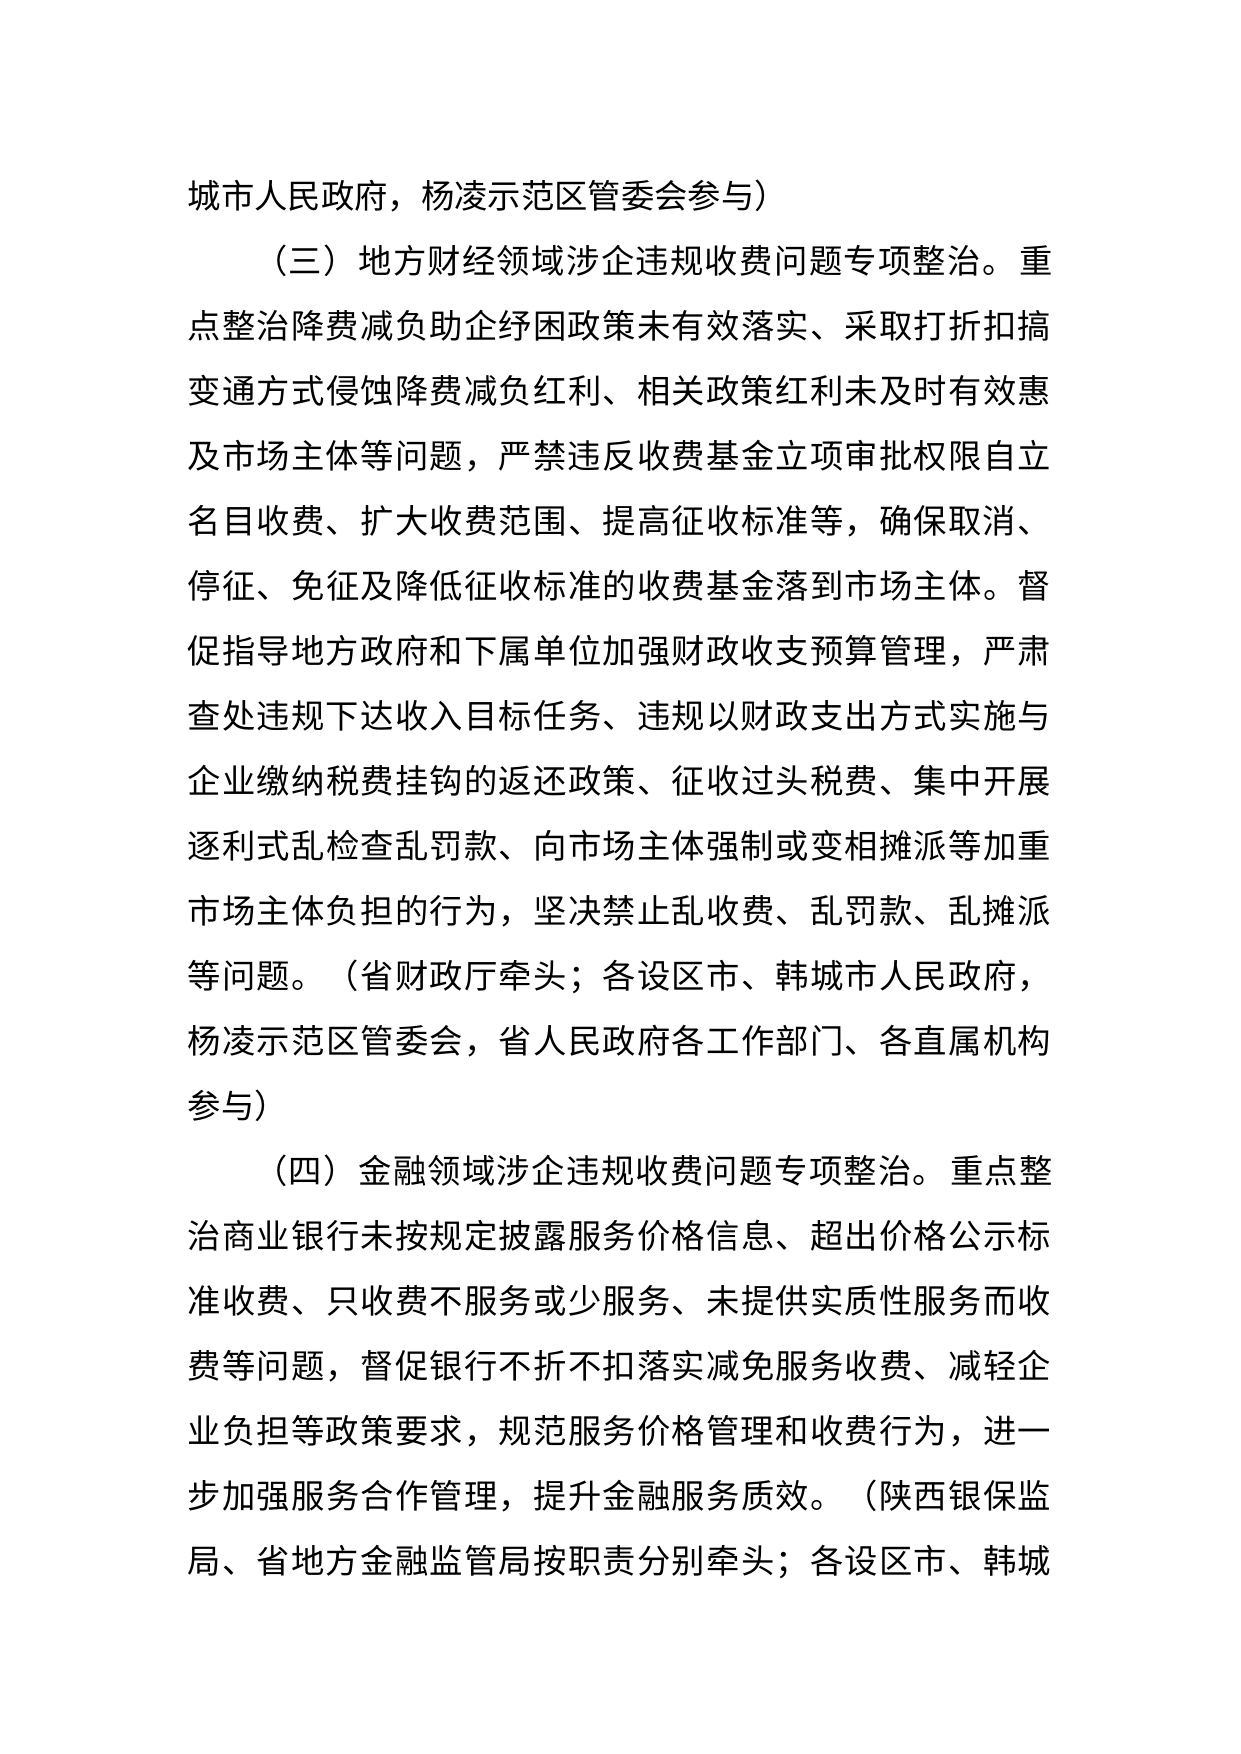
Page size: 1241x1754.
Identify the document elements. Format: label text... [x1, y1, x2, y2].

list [187, 1137, 1053, 1592]
list （三）地方财经领域涉企违规收费问题专项整治。重点整治降费减负助企纾困政策未有效落实、采取打折扣搞变通方式侵蚀降费减负红利、相关政策红利未及时有效惠及市场主体等问题，严禁违反收费基金立项审批权限自立名目收费、扩大收费范围、提高征收标准等，确保取消、停征、免征及降低征收标准的收费基金落到市场主体。督促指导地方政府和下属单位加强财政收支预算管理，严肃查处违规下达收入目标任务、违规以财政支出方式实施与企业缴纳税费挂钩的返还政策、征收过头税费、集中开展逐利式乱检查乱罚款、向市场主体强制或变相摊派等加重市场主体负担的行为，坚决禁止乱收费、乱罚款、乱摊派等问题。（省财政厅牵头；各设区市、韩城市人民政府，杨凌示范区管委会，省人民政府各工作部门、各直属机构参与） [187, 227, 1053, 1137]
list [187, 162, 1053, 227]
